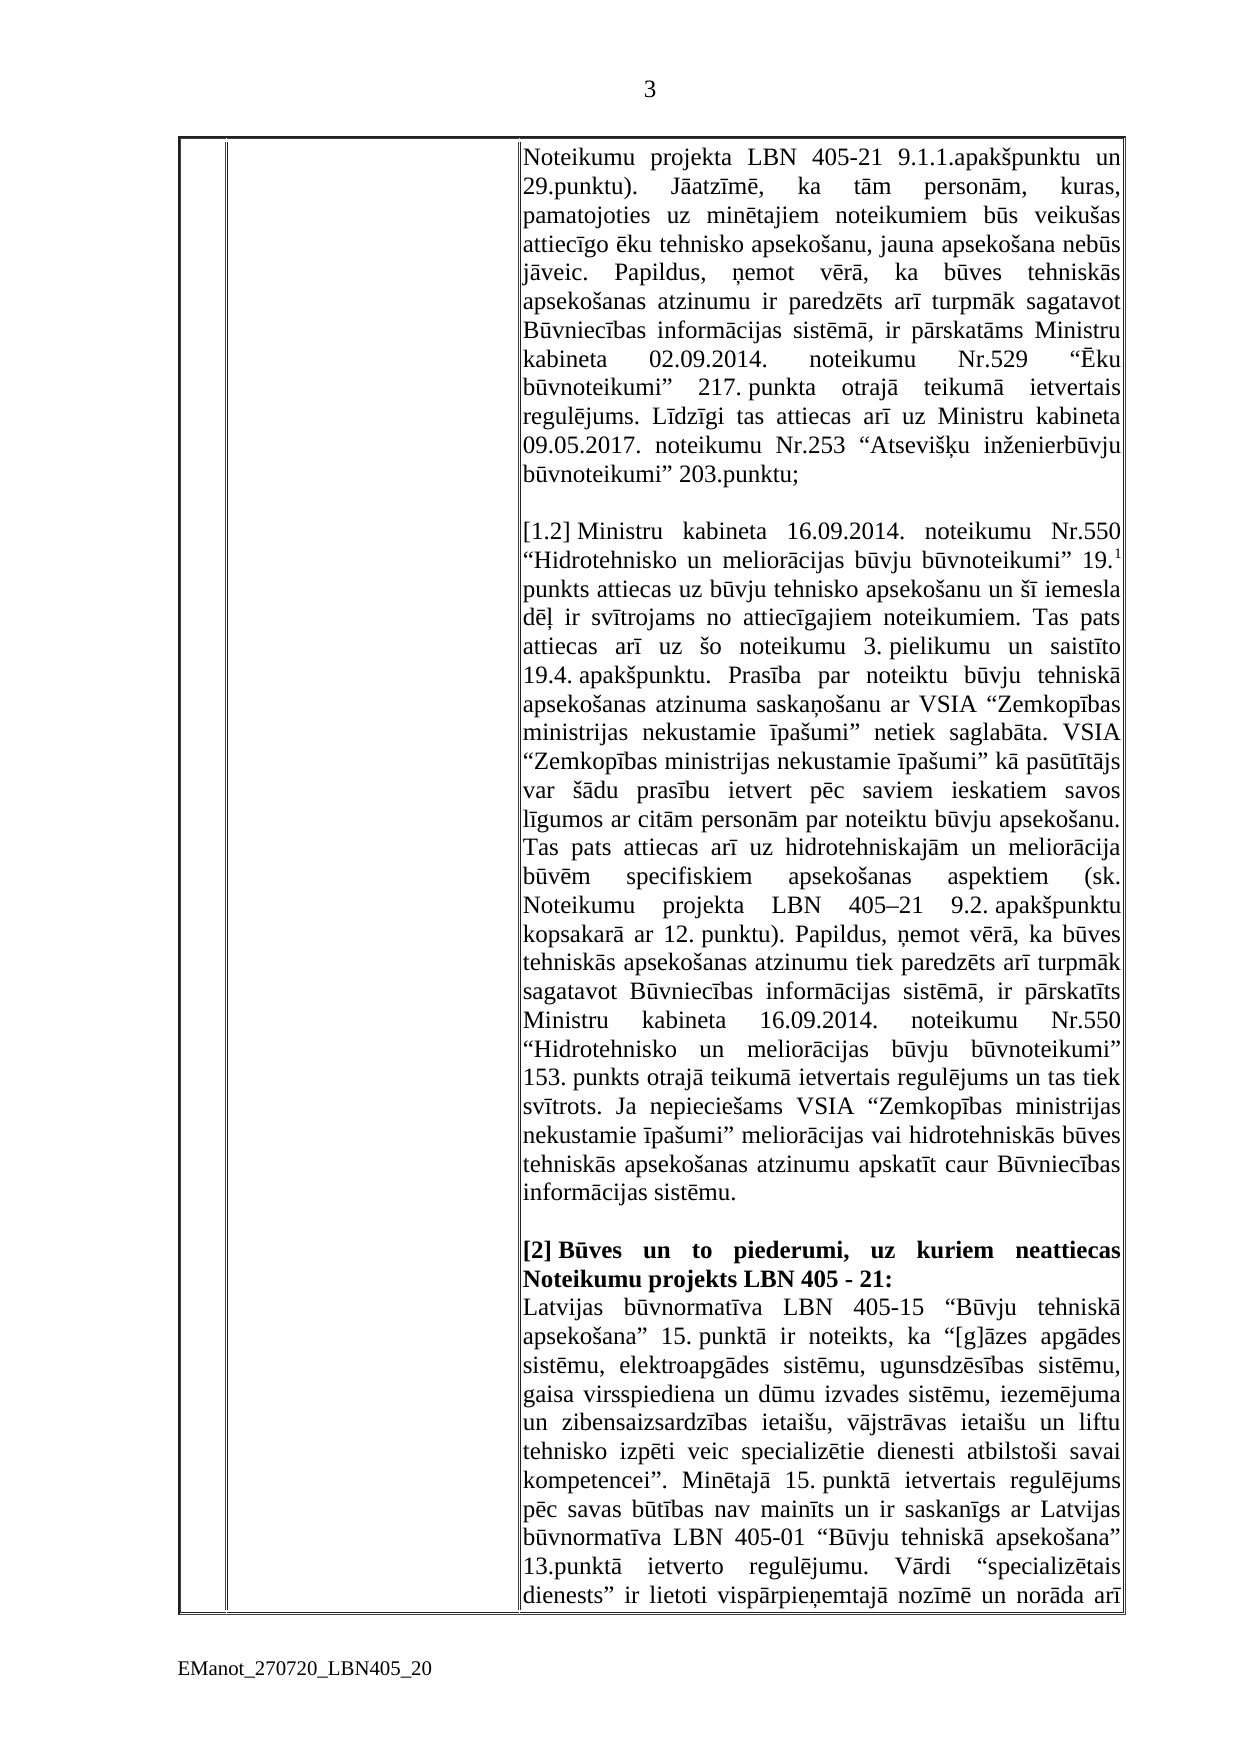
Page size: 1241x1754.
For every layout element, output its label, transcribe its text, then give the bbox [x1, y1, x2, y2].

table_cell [227, 139, 519, 1612]
table_cell 2. [181, 139, 227, 1612]
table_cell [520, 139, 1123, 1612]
